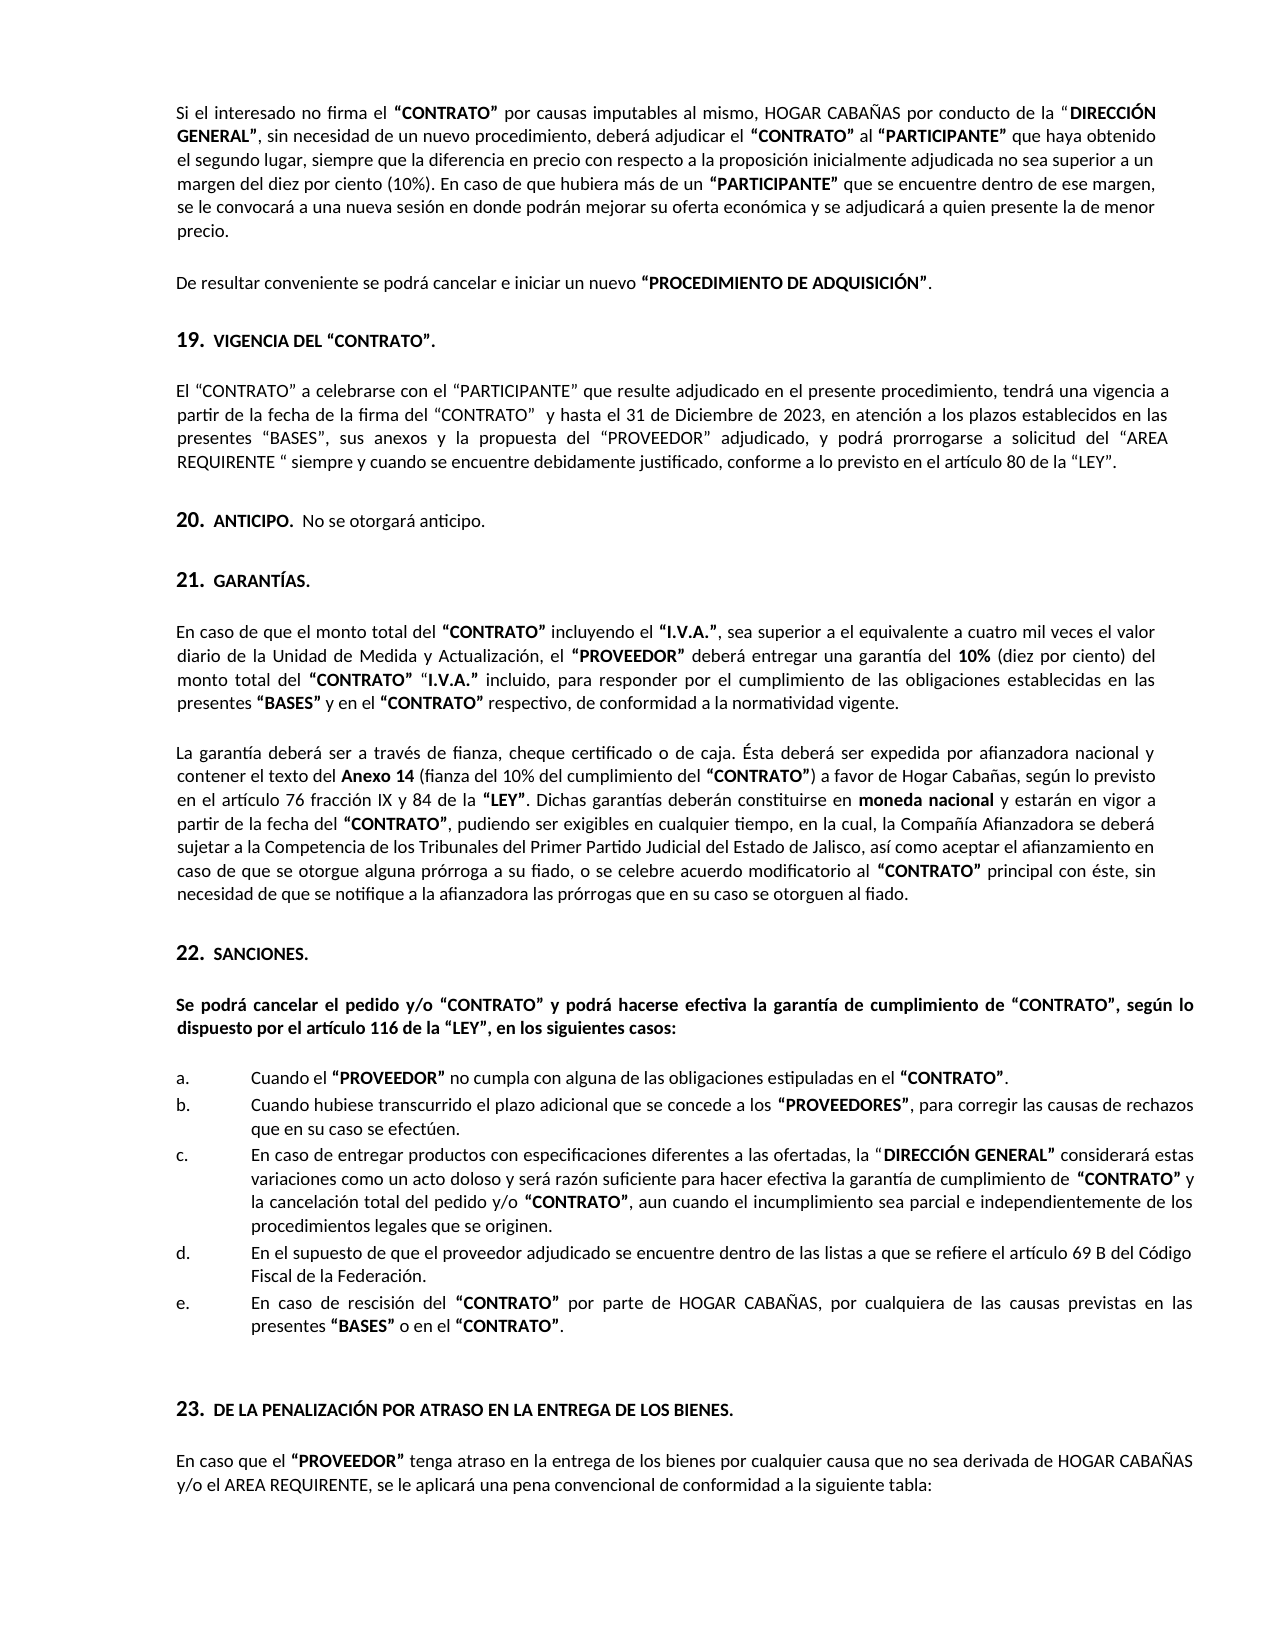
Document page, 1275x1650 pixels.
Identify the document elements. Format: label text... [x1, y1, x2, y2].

list VIGENCIA DEL “CONTRATO”. [176, 325, 1196, 353]
list En caso de entregar productos con especificaciones diferentes a las ofertadas, la “DIRECCIÓN GENERAL” considerará estas variaciones como un acto doloso y será razón suficiente para hacer efectiva la garantía de cumplimiento de “CONTRATO” y la cancelación total del pedido y/o “CONTRATO”, aun cuando el incumplimiento sea parcial e independientemente de los procedimientos legales que se originen. [176, 1143, 1194, 1237]
list En caso de rescisión del “CONTRATO” por parte de HOGAR CABAÑAS, por cualquiera de las causas previstas en las presentes “BASES” o en el “CONTRATO”. [176, 1291, 1194, 1338]
text La garantía deberá ser a través de fianza, cheque certificado o de caja. Ésta deberá ser expedida por afianzadora nacional y contener el texto del Anexo 14 (fianza del 10% del cumplimiento del “CONTRATO”) a favor de Hogar Cabañas, según lo previsto en el artículo 76 fracción IX y 84 de la “LEY”. Dichas garantías deberán constituirse en moneda nacional y estarán en vigor a partir de la fecha del “CONTRATO”, pudiendo ser exigibles en cualquier tiempo, en la cual, la Compañía Afianzadora se deberá sujetar a la Competencia de los Tribunales del Primer Partido Judicial del Estado de Jalisco, así como aceptar el afianzamiento en caso de que se otorgue alguna prórroga a su fiado, o se celebre acuerdo modificatorio al “CONTRATO” principal con éste, sin necesidad de que se notifique a la afianzadora las prórrogas que en su caso se otorguen al fiado. [176, 741, 1156, 905]
list ANTICIPO. No se otorgará anticipo. [176, 505, 1196, 533]
text Si el interesado no firma el “CONTRATO” por causas imputables al mismo, HOGAR CABAÑAS por conducto de la “DIRECCIÓN GENERAL”, sin necesidad de un nuevo procedimiento, deberá adjudicar el “CONTRATO” al “PARTICIPANTE” que haya obtenido el segundo lugar, siempre que la diferencia en precio con respecto a la proposición inicialmente adjudicada no sea superior a un margen del diez por ciento (10%). En caso de que hubiera más de un “PARTICIPANTE” que se encuentre dentro de ese margen, se le convocará a una nueva sesión en donde podrán mejorar su oferta económica y se adjudicará a quien presente la de menor precio. [176, 101, 1156, 242]
list Cuando hubiese transcurrido el plazo adicional que se concede a los “PROVEEDORES”, para corregir las causas de rechazos que en su caso se efectúen. [176, 1093, 1194, 1139]
text En caso que el “PROVEEDOR” tenga atraso en la entrega de los bienes por cualquier causa que no sea derivada de HOGAR CABAÑAS y/o el AREA REQUIRENTE, se le aplicará una pena convencional de conformidad a la siguiente tabla: [176, 1449, 1194, 1496]
list Cuando el “PROVEEDOR” no cumpla con alguna de las obligaciones estipuladas en el “CONTRATO”. [176, 1066, 1194, 1089]
list DE LA PENALIZACIÓN POR ATRASO EN LA ENTREGA DE LOS BIENES. [176, 1394, 1196, 1422]
text El “CONTRATO” a celebrarse con el “PARTICIPANTE” que resulte adjudicado en el presente procedimiento, tendrá una vigencia a partir de la fecha de la firma del “CONTRATO” y hasta el 31 de Diciembre de 2023, en atención a los plazos establecidos en las presentes “BASES”, sus anexos y la propuesta del “PROVEEDOR” adjudicado, y podrá prorrogarse a solicitud del “AREA REQUIRENTE “ siempre y cuando se encuentre debidamente justificado, conforme a lo previsto en el artículo 80 de la “LEY”. [176, 379, 1171, 473]
list En el supuesto de que el proveedor adjudicado se encuentre dentro de las listas a que se refiere el artículo 69 B del Código Fiscal de la Federación. [176, 1241, 1194, 1287]
list GARANTÍAS. [176, 566, 1196, 593]
text En caso de que el monto total del “CONTRATO” incluyendo el “I.V.A.”, sea superior a el equivalente a cuatro mil veces el valor diario de la Unidad de Medida y Actualización, el “PROVEEDOR” deberá entregar una garantía del 10% (diez por ciento) del monto total del “CONTRATO” “I.V.A.” incluido, para responder por el cumplimiento de las obligaciones establecidas en las presentes “BASES” y en el “CONTRATO” respectivo, de conformidad a la normatividad vigente. [176, 621, 1156, 714]
text De resultar conveniente se podrá cancelar e iniciar un nuevo “PROCEDIMIENTO DE ADQUISICIÓN”. [176, 271, 1194, 294]
list SANCIONES. [176, 938, 1196, 966]
text Se podrá cancelar el pedido y/o “CONTRATO” y podrá hacerse efectiva la garantía de cumplimiento de “CONTRATO”, según lo dispuesto por el artículo 116 de la “LEY”, en los siguientes casos: [176, 993, 1196, 1039]
